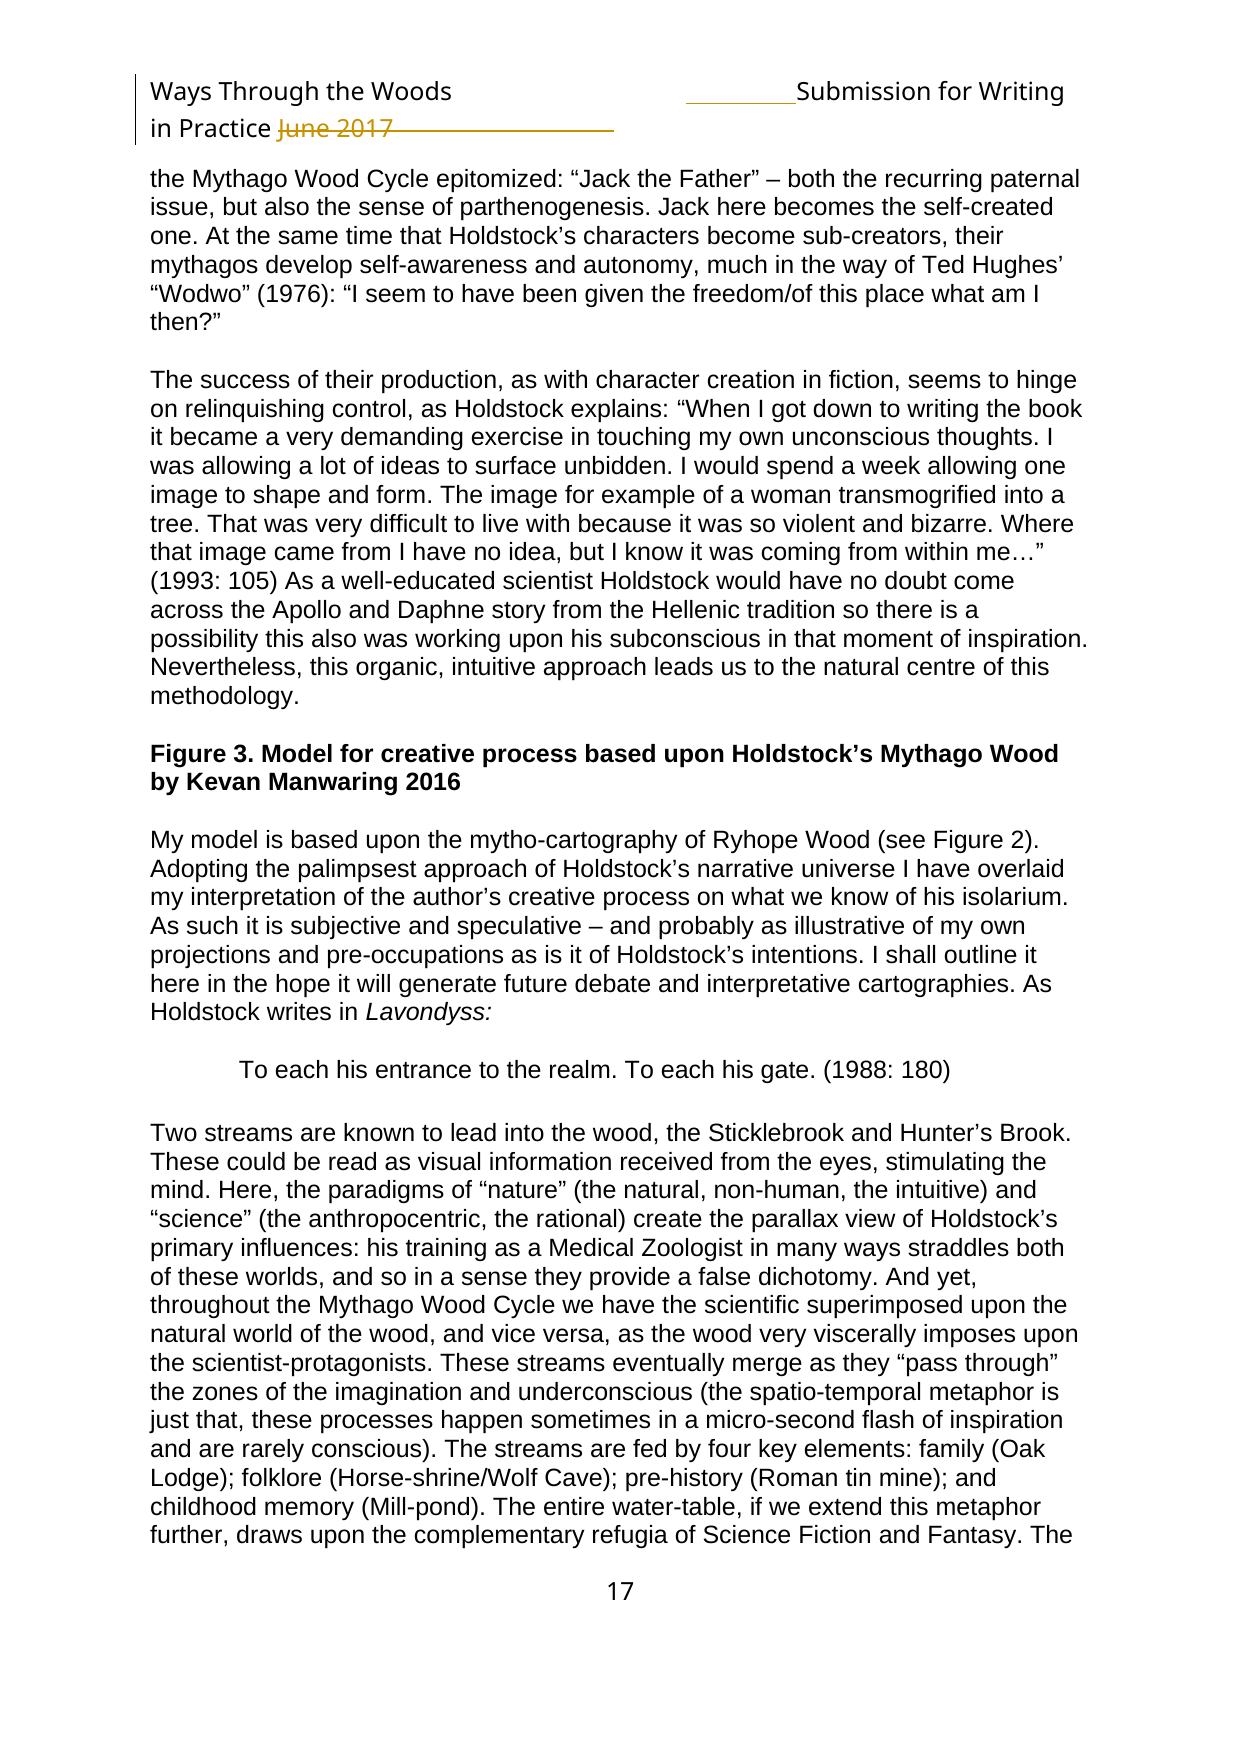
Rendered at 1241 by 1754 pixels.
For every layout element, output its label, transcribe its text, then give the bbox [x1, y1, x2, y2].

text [150, 1118, 1090, 1549]
text Figure 3. Model for creative process based upon Holdstock’s Mythago Wood by Kevan Manwaring 2016 [150, 739, 1090, 796]
text To each his entrance to the realm. To each his gate. (1988: 180) [239, 1055, 1002, 1084]
text The success of their production, as with character creation in fiction, seems to hinge on relinquishing control, as Holdstock explains: “When I got down to writing the book it became a very demanding exercise in touching my own unconscious thoughts. I was allowing a lot of ideas to surface unbidden. I would spend a week allowing one image to shape and form. The image for example of a woman transmogrified into a tree. That was very difficult to live with because it was so violent and bizarre. Where that image came from I have no idea, but I know it was coming from within me…” (1993: 105) As a well-educated scientist Holdstock would have no doubt come across the Apollo and Daphne story from the Hellenic tradition so there is a possibility this also was working upon his subconscious in that moment of inspiration. Nevertheless, this organic, intuitive approach leads us to the natural centre of this methodology. [150, 365, 1090, 710]
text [150, 164, 1090, 336]
text My model is based upon the mytho-cartography of Ryhope Wood (see Figure 2). Adopting the palimpsest approach of Holdstock’s narrative universe I have overlaid my interpretation of the author’s creative process on what we know of his isolarium. As such it is subjective and speculative – and probably as illustrative of my own projections and pre-occupations as is it of Holdstock’s intentions. I shall outline it here in the hope it will generate future debate and interpretative cartographies. As Holdstock writes in Lavondyss: [150, 825, 1090, 1026]
